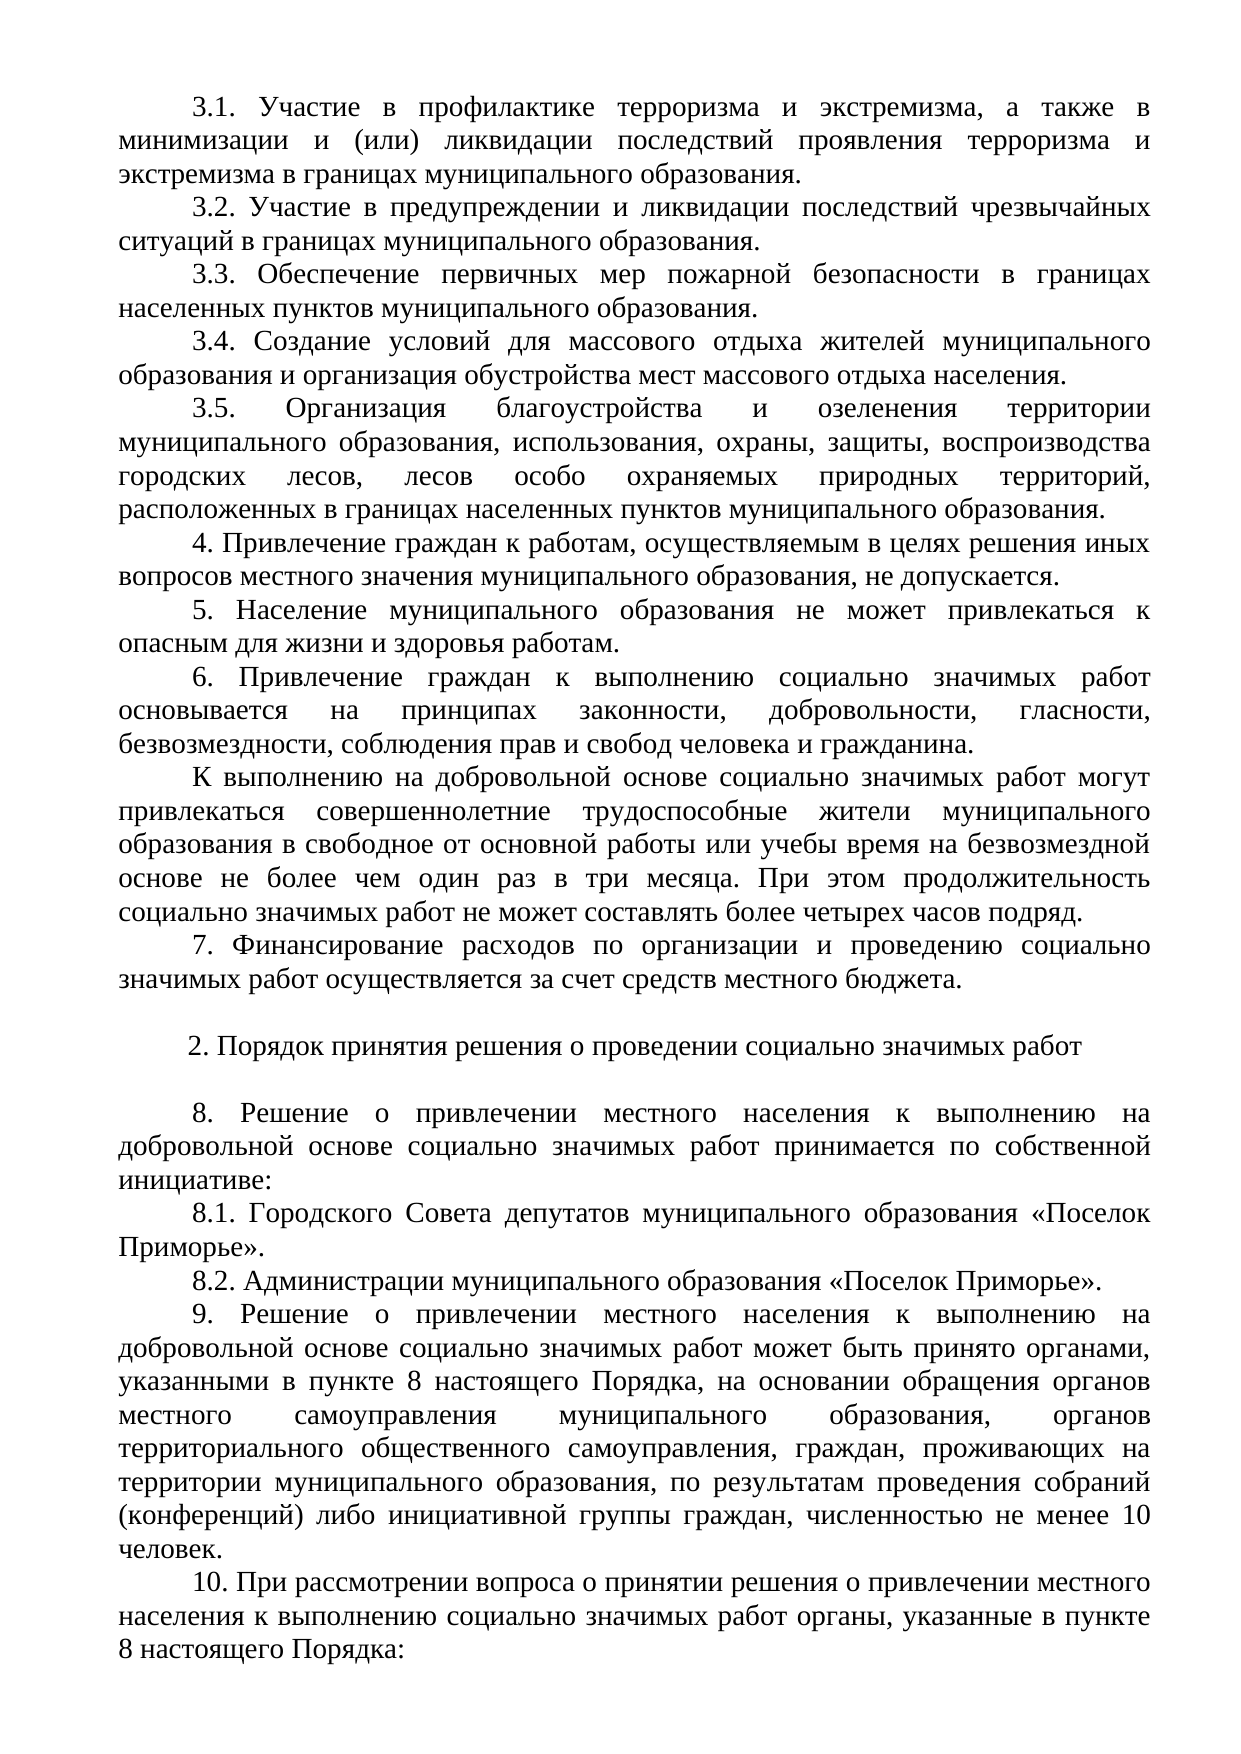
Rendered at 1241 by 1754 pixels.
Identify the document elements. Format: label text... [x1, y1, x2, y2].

text 2. Порядок принятия решения о проведении социально значимых работ [118, 1028, 1152, 1061]
text 3.3. Обеспечение первичных мер пожарной безопасности в границах населенных пунктов муниципального образования. [118, 256, 1152, 323]
text 3.5. Организация благоустройства и озеленения территории муниципального образования, использования, охраны, защиты, воспроизводства городских лесов, лесов особо охраняемых природных территорий, расположенных в границах населенных пунктов муниципального образования. [118, 391, 1152, 525]
text 6. Привлечение граждан к выполнению социально значимых работ основывается на принципах законности, добровольности, гласности, безвозмездности, соблюдения прав и свобод человека и гражданина. [118, 659, 1152, 759]
text 3.4. Создание условий для массового отдыха жителей муниципального образования и организация обустройства мест массового отдыха населения. [118, 323, 1152, 391]
text 8. Решение о привлечении местного населения к выполнению на добровольной основе социально значимых работ принимается по собственной инициативе: [118, 1095, 1152, 1196]
text 7. Финансирование расходов по организации и проведению социально значимых работ осуществляется за счет средств местного бюджета. [118, 927, 1152, 994]
text К выполнению на добровольной основе социально значимых работ могут привлекаться совершеннолетние трудоспособные жители муниципального образования в свободное от основной работы или учебы время на безвозмездной основе не более чем один раз в три месяца. При этом продолжительность социально значимых работ не может составлять более четырех часов подряд. [118, 759, 1152, 927]
text 5. Население муниципального образования не может привлекаться к опасным для жизни и здоровья работам. [118, 592, 1152, 659]
text 3.1. Участие в профилактике терроризма и экстремизма, а также в минимизации и (или) ликвидации последствий проявления терроризма и экстремизма в границах муниципального образования. [118, 89, 1152, 189]
text 10. При рассмотрении вопроса о принятии решения о привлечении местного населения к выполнению социально значимых работ органы, указанные в пункте 8 настоящего Порядка: [118, 1564, 1152, 1665]
text 9. Решение о привлечении местного населения к выполнению на добровольной основе социально значимых работ может быть принято органами, указанными в пункте 8 настоящего Порядка, на основании обращения органов местного самоуправления муниципального образования, органов территориального общественного самоуправления, граждан, проживающих на территории муниципального образования, по результатам проведения собраний (конференций) либо инициативной группы граждан, численностью не менее 10 человек. [118, 1296, 1152, 1564]
text 8.1. Городского Совета депутатов муниципального образования «Поселок Приморье». [118, 1196, 1152, 1263]
text 4. Привлечение граждан к работам, осуществляемым в целях решения иных вопросов местного значения муниципального образования, не допускается. [118, 525, 1152, 592]
text 3.2. Участие в предупреждении и ликвидации последствий чрезвычайных ситуаций в границах муниципального образования. [118, 189, 1152, 256]
text 8.2. Администрации муниципального образования «Поселок Приморье». [118, 1263, 1152, 1296]
